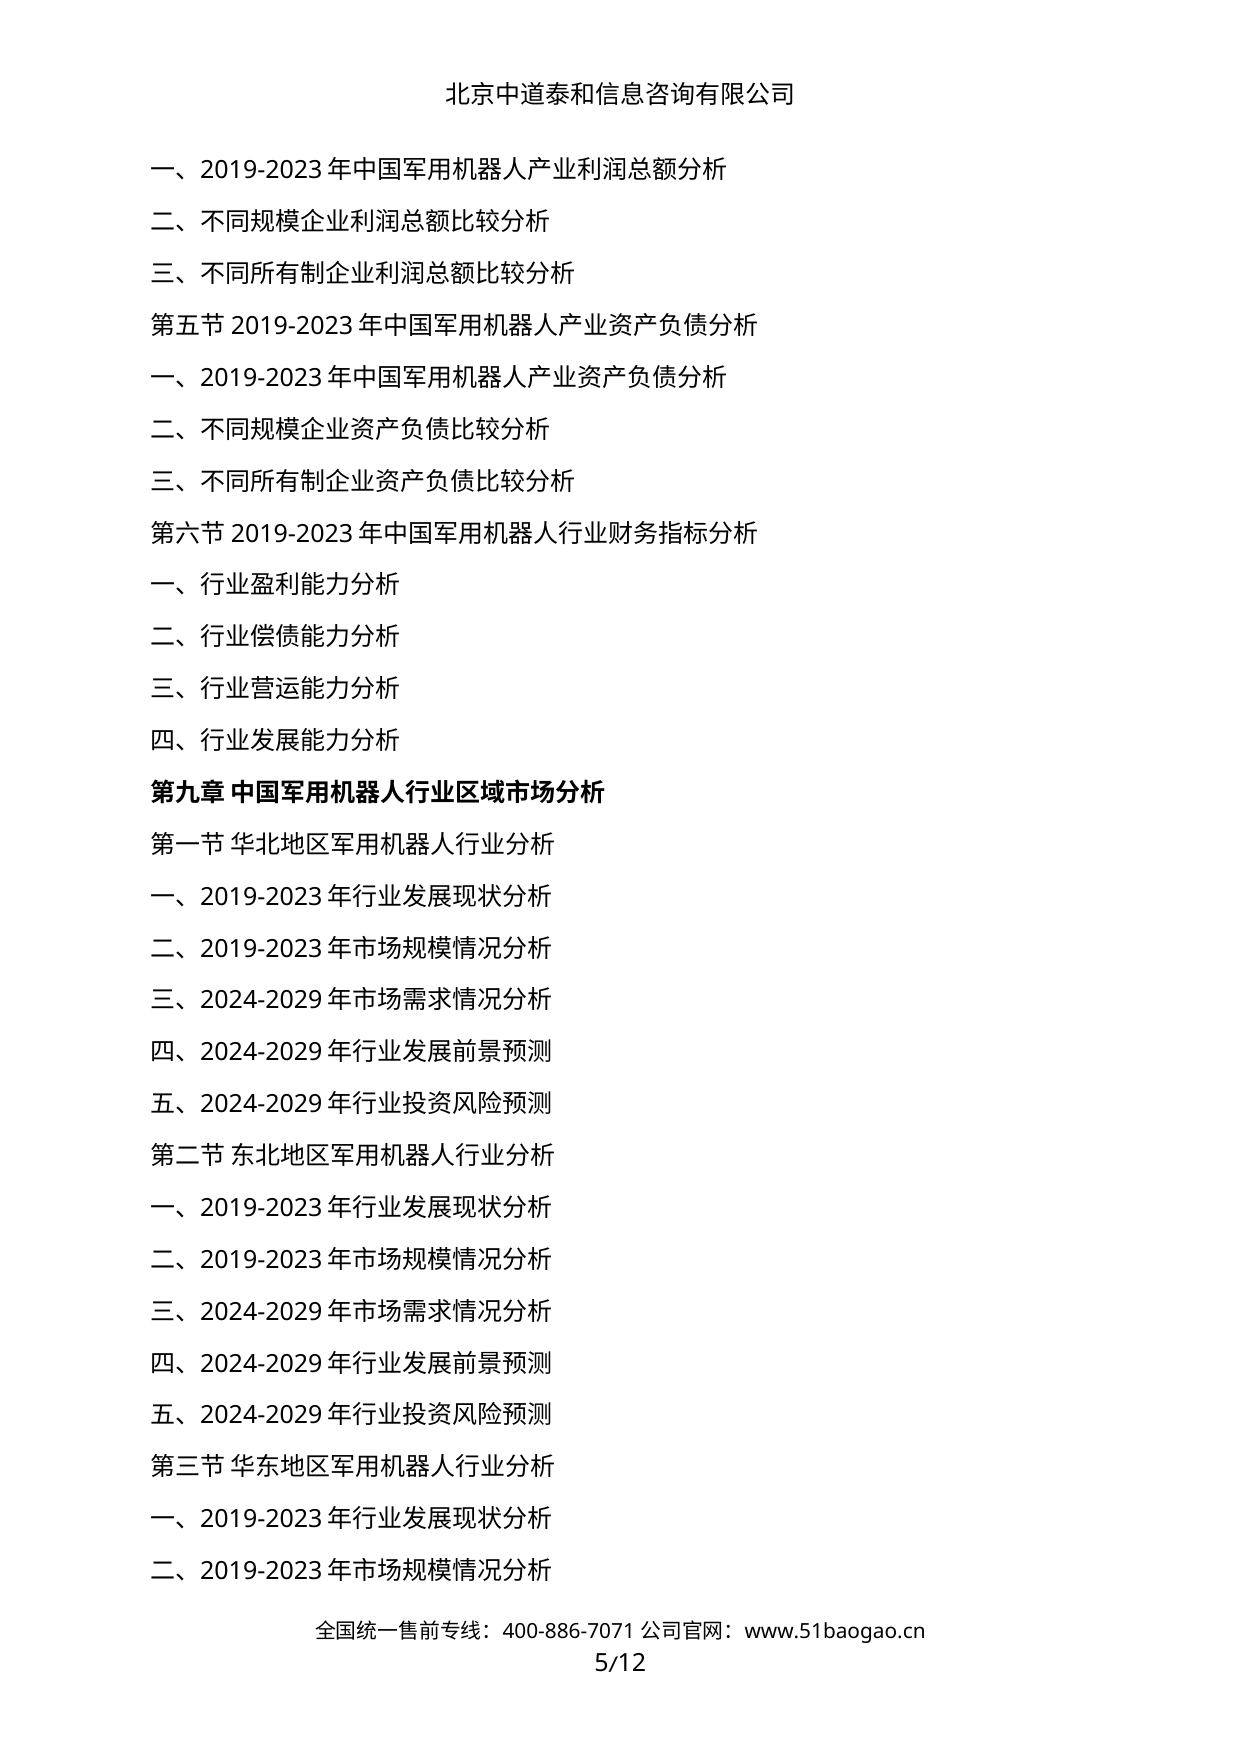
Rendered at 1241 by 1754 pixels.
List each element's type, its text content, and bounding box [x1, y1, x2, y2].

text 第九章 中国军用机器人行业区域市场分析 [150, 772, 1090, 809]
text 第二节 东北地区军用机器人行业分析 [150, 1136, 1090, 1172]
text 四、行业发展能力分析 [150, 721, 1090, 757]
text 三、行业营运能力分析 [150, 669, 1090, 705]
text 一、2019-2023年行业发展现状分析 [150, 1499, 1090, 1535]
text 第五节 2019-2023年中国军用机器人产业资产负债分析 [150, 306, 1090, 342]
text 三、2024-2029年市场需求情况分析 [150, 980, 1090, 1016]
text 四、2024-2029年行业发展前景预测 [150, 1032, 1090, 1068]
text 二、2019-2023年市场规模情况分析 [150, 1551, 1090, 1587]
text 五、2024-2029年行业投资风险预测 [150, 1395, 1090, 1431]
text 第一节 华北地区军用机器人行业分析 [150, 824, 1090, 861]
text 二、2019-2023年市场规模情况分析 [150, 928, 1090, 964]
text 二、行业偿债能力分析 [150, 617, 1090, 653]
text 第三节 华东地区军用机器人行业分析 [150, 1447, 1090, 1483]
text 二、不同规模企业资产负债比较分析 [150, 409, 1090, 446]
text 一、2019-2023年行业发展现状分析 [150, 876, 1090, 912]
text 三、不同所有制企业利润总额比较分析 [150, 254, 1090, 290]
text 三、不同所有制企业资产负债比较分析 [150, 461, 1090, 497]
text 二、2019-2023年市场规模情况分析 [150, 1239, 1090, 1276]
text 一、2019-2023年中国军用机器人产业利润总额分析 [150, 150, 1090, 186]
text 一、行业盈利能力分析 [150, 565, 1090, 601]
text 三、2024-2029年市场需求情况分析 [150, 1291, 1090, 1327]
text 一、2019-2023年行业发展现状分析 [150, 1187, 1090, 1224]
text 四、2024-2029年行业发展前景预测 [150, 1343, 1090, 1379]
text 第六节 2019-2023年中国军用机器人行业财务指标分析 [150, 513, 1090, 549]
text 一、2019-2023年中国军用机器人产业资产负债分析 [150, 357, 1090, 394]
text 五、2024-2029年行业投资风险预测 [150, 1084, 1090, 1120]
text 二、不同规模企业利润总额比较分析 [150, 202, 1090, 238]
